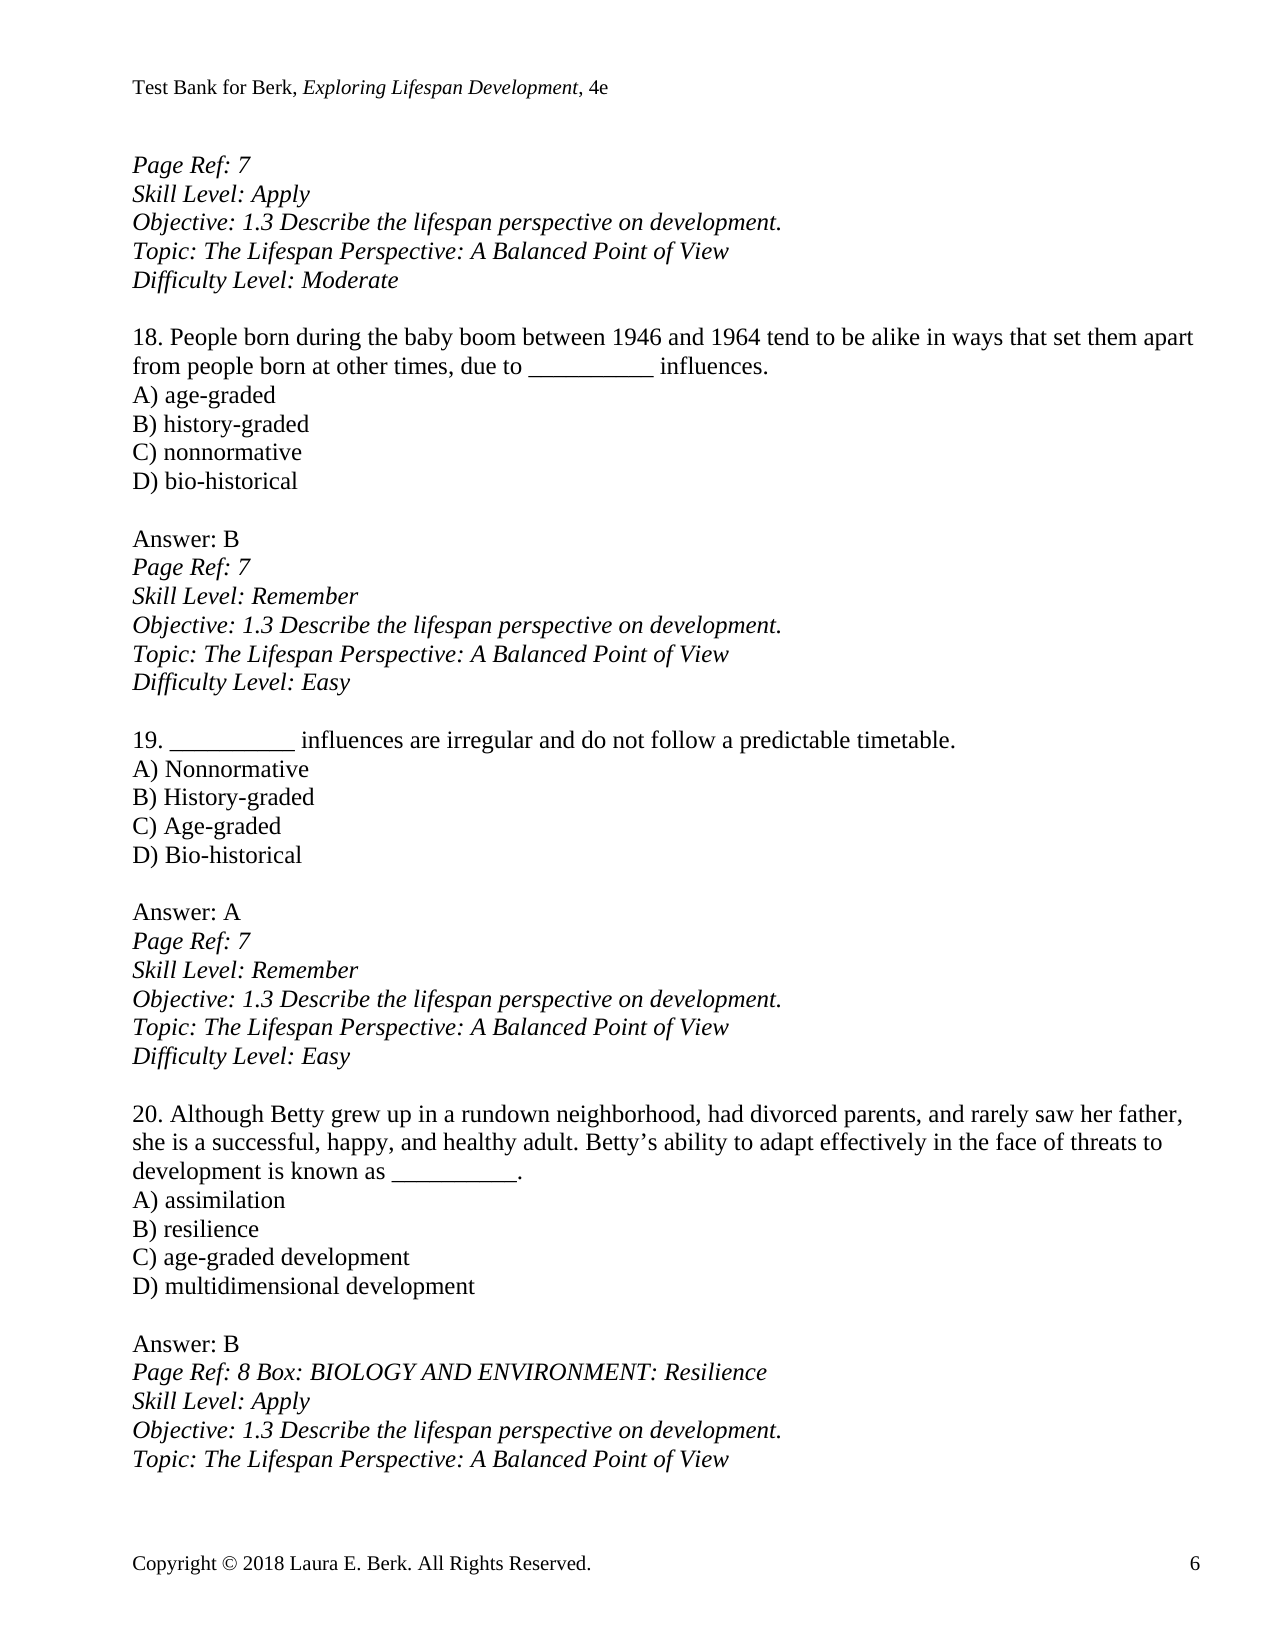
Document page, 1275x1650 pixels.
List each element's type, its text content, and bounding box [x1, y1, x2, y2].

text A) Nonnormative [132, 754, 1200, 782]
text Skill Level: Apply [132, 179, 1200, 207]
text 19. __________ influences are irregular and do not follow a predictable timetable. [132, 725, 1200, 754]
text A) age-graded [132, 380, 1200, 409]
text 20. Although Betty grew up in a rundown neighborhood, had divorced parents, and rarely saw her father, she is a successful, happy, and healthy adult. Betty’s ability to adapt effectively in the face of threats to development is known as __________. [132, 1099, 1200, 1185]
text 18. People born during the baby boom between 1946 and 1964 tend to be alike in ways that set them apart from people born at other times, due to __________ influences. [132, 322, 1200, 380]
text Answer: B [132, 524, 1200, 552]
text Skill Level: Apply [132, 1386, 1200, 1415]
text B) resilience [132, 1214, 1200, 1242]
text Objective: 1.3 Describe the lifespan perspective on development. [132, 610, 1200, 639]
text Difficulty Level: Easy [132, 667, 1200, 696]
text Topic: The Lifespan Perspective: A Balanced Point of View [132, 639, 1200, 667]
text D) Bio-historical [132, 840, 1200, 869]
text Objective: 1.3 Describe the lifespan perspective on development. [132, 1415, 1200, 1444]
text Topic: The Lifespan Perspective: A Balanced Point of View [132, 1444, 1200, 1472]
text B) History-graded [132, 782, 1200, 811]
text Topic: The Lifespan Perspective: A Balanced Point of View [132, 236, 1200, 265]
text Objective: 1.3 Describe the lifespan perspective on development. [132, 984, 1200, 1012]
text Skill Level: Remember [132, 955, 1200, 984]
text Page Ref: 8 Box: BIOLOGY AND ENVIRONMENT: Resilience [132, 1357, 1200, 1386]
text Page Ref: 7 [132, 150, 1200, 179]
text Skill Level: Remember [132, 581, 1200, 610]
text Difficulty Level: Moderate [132, 265, 1200, 294]
text Answer: A [132, 897, 1200, 926]
text B) history-graded [132, 409, 1200, 437]
text Objective: 1.3 Describe the lifespan perspective on development. [132, 207, 1200, 236]
text Answer: B [132, 1329, 1200, 1357]
text Topic: The Lifespan Perspective: A Balanced Point of View [132, 1012, 1200, 1041]
text A) assimilation [132, 1185, 1200, 1214]
text Page Ref: 7 [132, 926, 1200, 955]
text Difficulty Level: Easy [132, 1041, 1200, 1070]
text C) nonnormative [132, 437, 1200, 466]
text Page Ref: 7 [132, 552, 1200, 581]
text C) age-graded development [132, 1242, 1200, 1271]
text C) Age-graded [132, 811, 1200, 840]
text D) multidimensional development [132, 1271, 1200, 1300]
text D) bio-historical [132, 466, 1200, 495]
